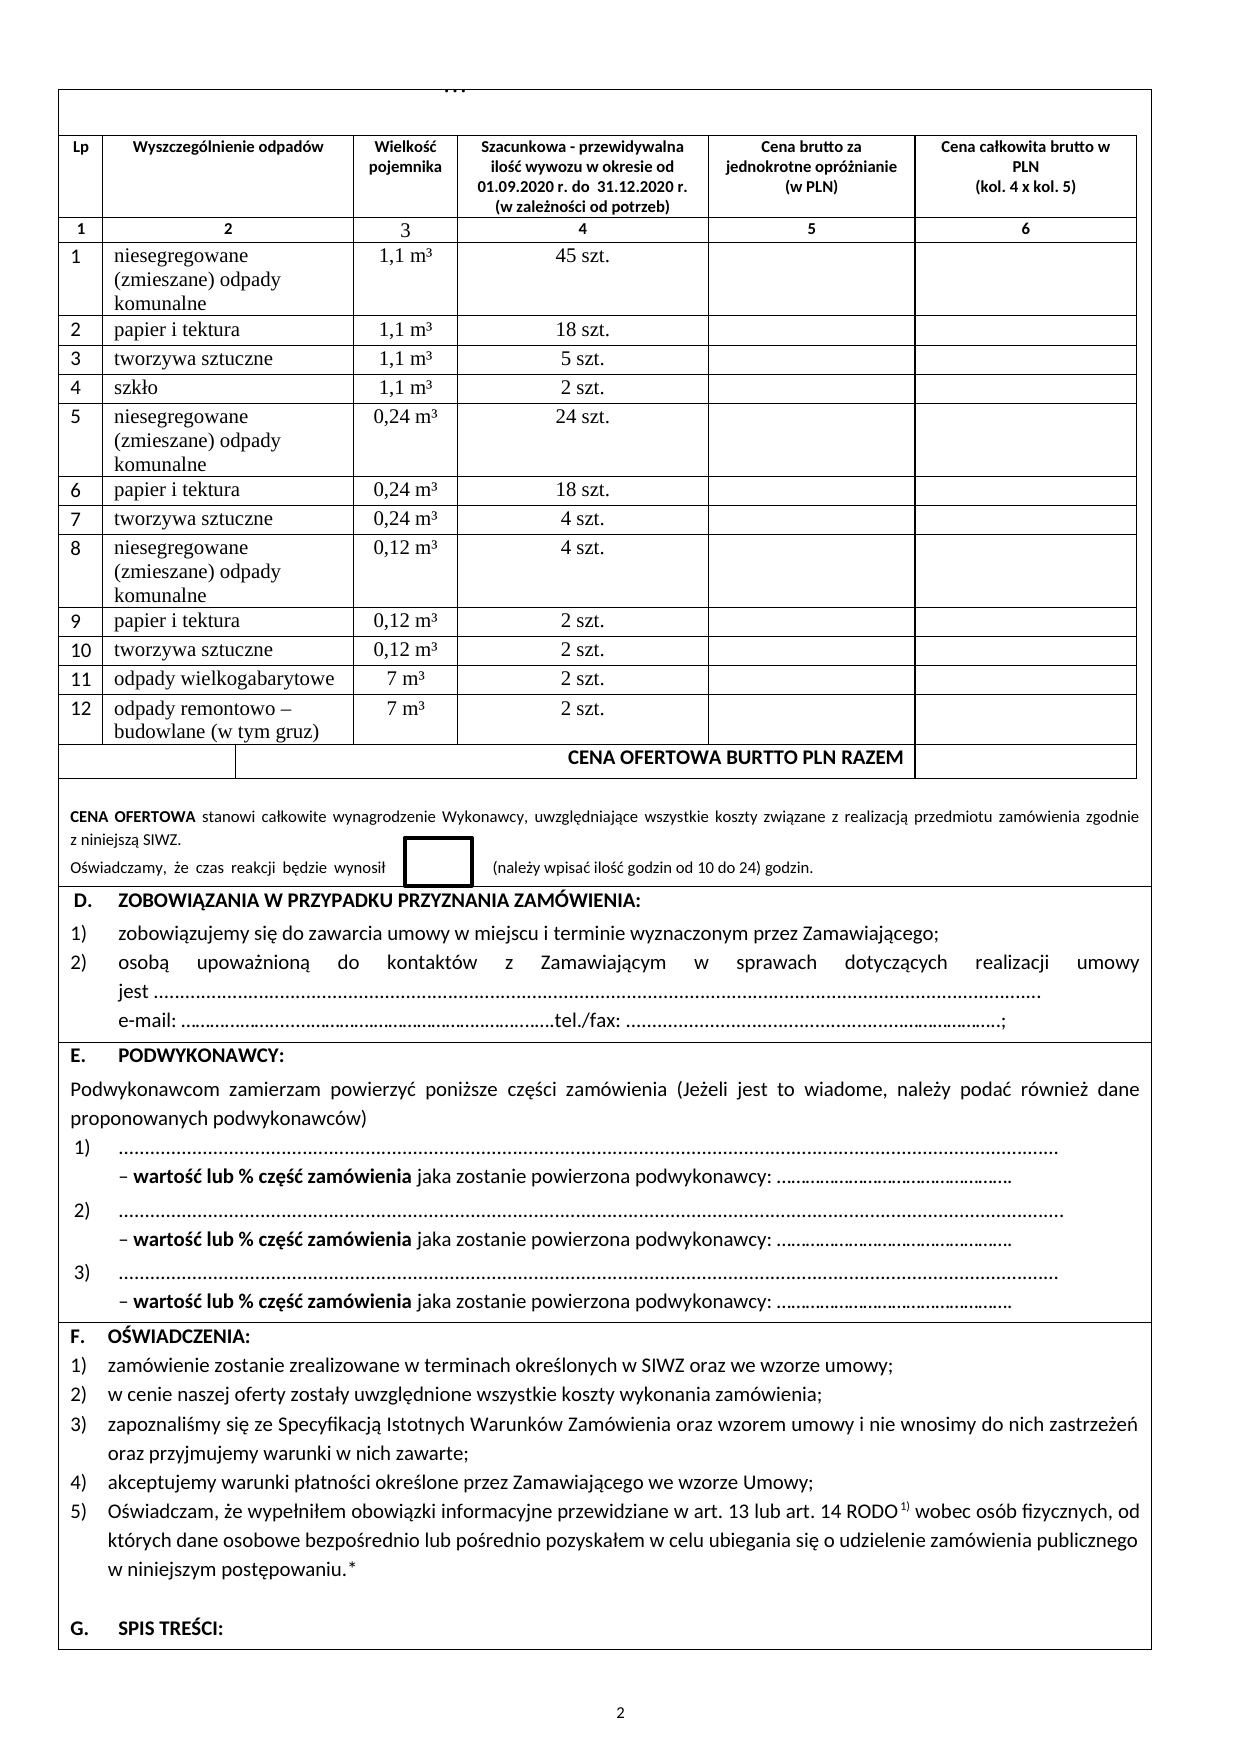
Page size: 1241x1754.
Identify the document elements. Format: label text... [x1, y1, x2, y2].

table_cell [59, 90, 1151, 779]
table_cell ZOBOWIĄZANIA W PRZYPADKU PRZYZNANIA ZAMÓWIENIA: zobowiązujemy się do zawarcia umowy w miejscu i terminie wyznaczonym przez Zamawiającego; osobą upoważnioną do kontaktów z Zamawiającym w sprawach dotyczących realizacji umowy jest ......................................................................................................................................................................... e-mail: ………...……........………….…………………..……....….tel./fax: .....................................................………………..; [59, 887, 1151, 1042]
table_cell CENA OFERTOWA stanowi całkowite wynagrodzenie Wykonawcy, uwzględniające wszystkie koszty związane z realizacją przedmiotu zamówienia zgodnie z niniejszą SIWZ. Oświadczamy, że czas reakcji będzie wynosił (należy wpisać ilość godzin od 10 do 24) godzin. [59, 779, 1151, 886]
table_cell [59, 1323, 1151, 1649]
table_cell PODWYKONAWCY: Podwykonawcom zamierzam powierzyć poniższe części zamówienia (Jeżeli jest to wiadome, należy podać również dane proponowanych podwykonawców) ................................................................................................................................................................................... – wartość lub % część zamówienia jaka zostanie powierzona podwykonawcy: …………………………………………. .................................................................................................................................................................................... – wartość lub % część zamówienia jaka zostanie powierzona podwykonawcy: …………………………………………. ................................................................................................................................................................................... – wartość lub % część zamówienia jaka zostanie powierzona podwykonawcy: …………………………………………. [59, 1043, 1151, 1322]
